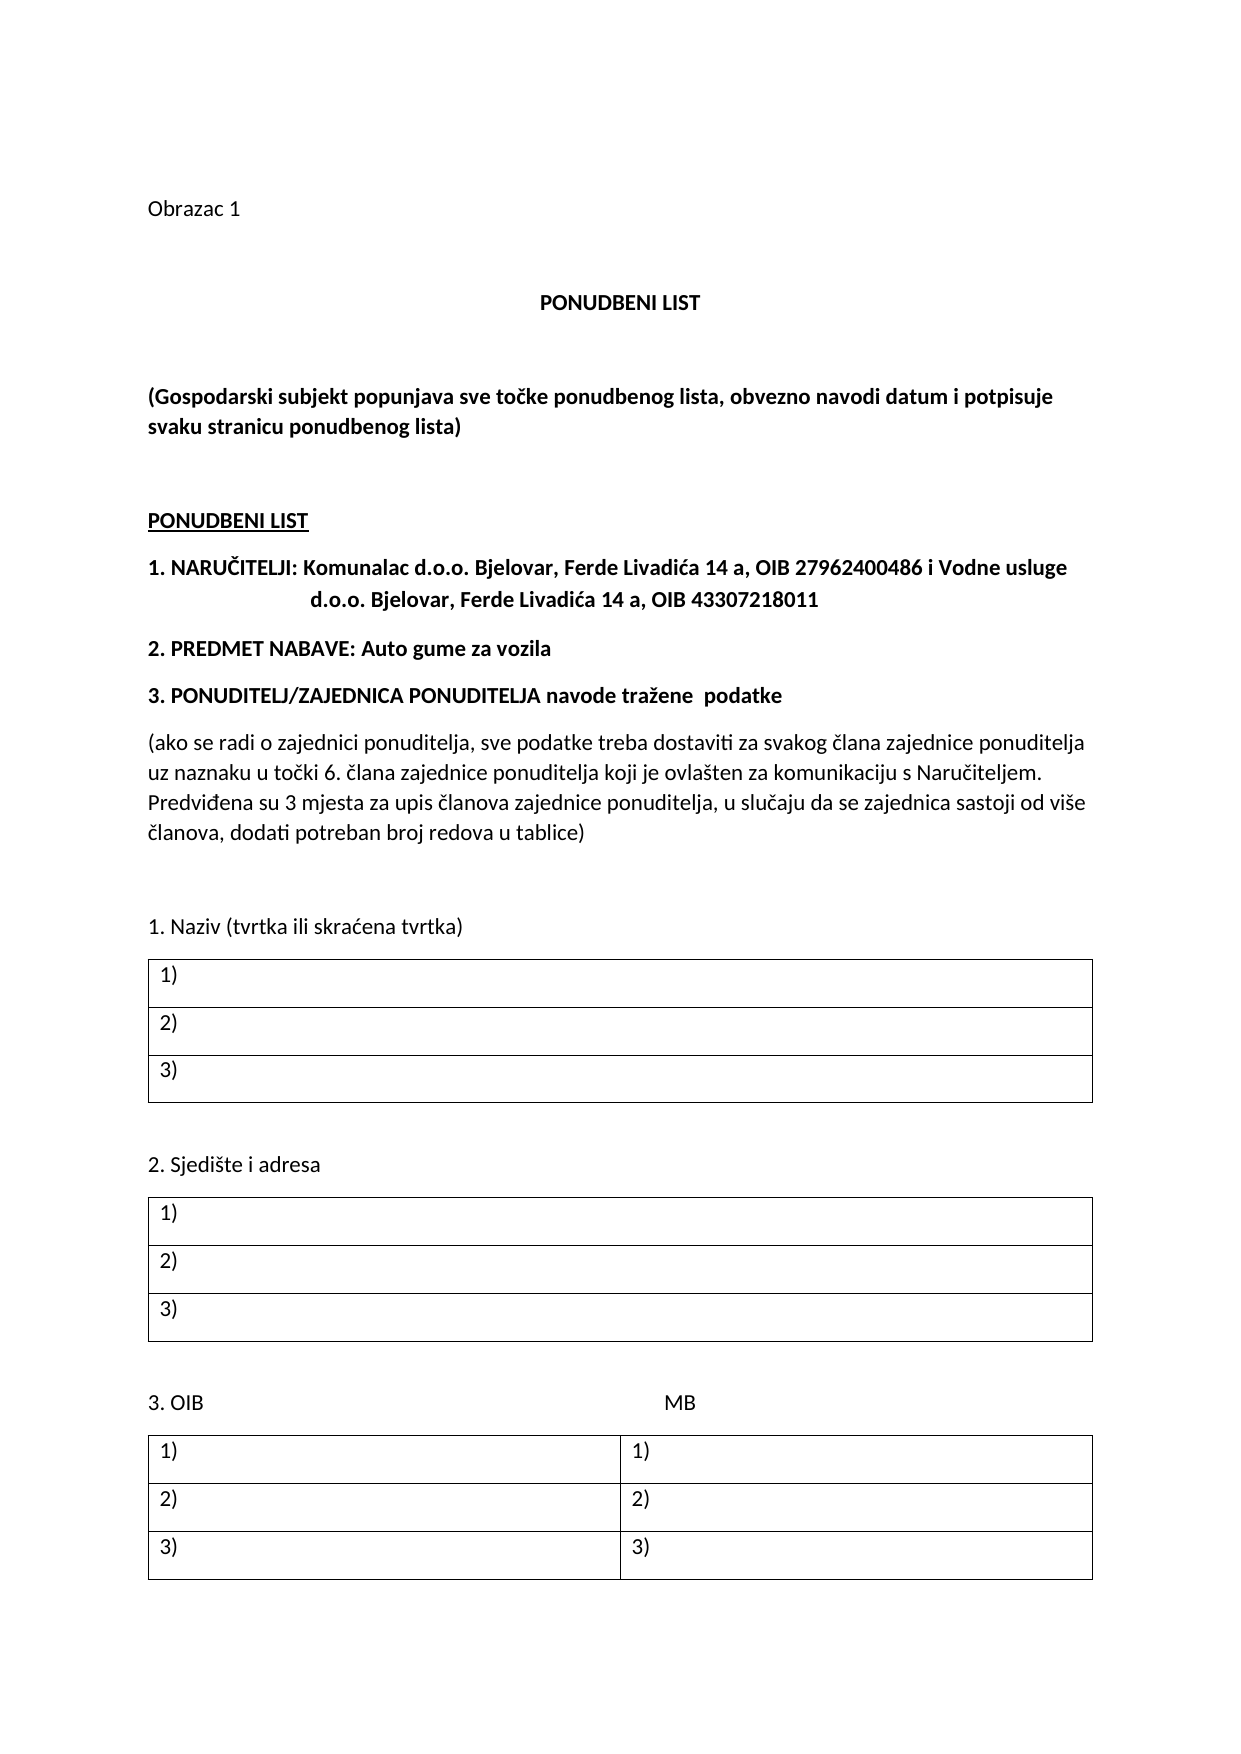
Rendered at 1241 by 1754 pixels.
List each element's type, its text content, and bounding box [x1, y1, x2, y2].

table_cell 2) [149, 1484, 620, 1531]
text 3. PONUDITELJ/ZAJEDNICA PONUDITELJA navode tražene podatke [148, 681, 1093, 709]
table_cell 3) [149, 1532, 620, 1579]
text PONUDBENI LIST [148, 288, 1093, 316]
table_cell 2) [149, 1008, 1092, 1054]
text (ako se radi o zajednici ponuditelja, sve podatke treba dostaviti za svakog člana zajednice ponuditelja uz naznaku u točki 6. člana zajednice ponuditelja koji je ovlašten za komunikaciju s Naručiteljem. Predviđena su 3 mjesta za upis članova zajednice ponuditelja, u slučaju da se zajednica sastoji od više članova, dodati potreban broj redova u tablice) [148, 728, 1093, 846]
text 1. Naziv (tvrtka ili skraćena tvrtka) [148, 912, 1093, 940]
text 1. NARUČITELJI: Komunalac d.o.o. Bjelovar, Ferde Livadića 14 a, OIB 27962400486 i Vodne usluge d.o.o. Bjelovar, Ferde Livadića 14 a, OIB 43307218011 [148, 553, 1093, 613]
table_cell 3) [621, 1532, 1092, 1579]
text (Gospodarski subjekt popunjava sve točke ponudbenog lista, obvezno navodi datum i potpisuje svaku stranicu ponudbenog lista) [148, 382, 1093, 440]
table_cell 3) [149, 1294, 1092, 1341]
table_cell 2) [621, 1484, 1092, 1531]
text 2. PREDMET NABAVE: Auto gume za vozila [148, 634, 1093, 662]
table_header 1) [621, 1436, 1092, 1483]
text PONUDBENI LIST [148, 506, 1093, 534]
text Obrazac 1 [148, 194, 1093, 222]
table_header 1) [149, 1198, 1092, 1245]
table_header 1) [149, 1436, 620, 1483]
text 3. OIB MB [148, 1388, 1093, 1416]
table_header 1) [149, 960, 1092, 1007]
text 2. Sjedište i adresa [148, 1150, 1093, 1178]
table_cell 2) [149, 1246, 1092, 1293]
table_cell 3) [149, 1056, 1092, 1102]
